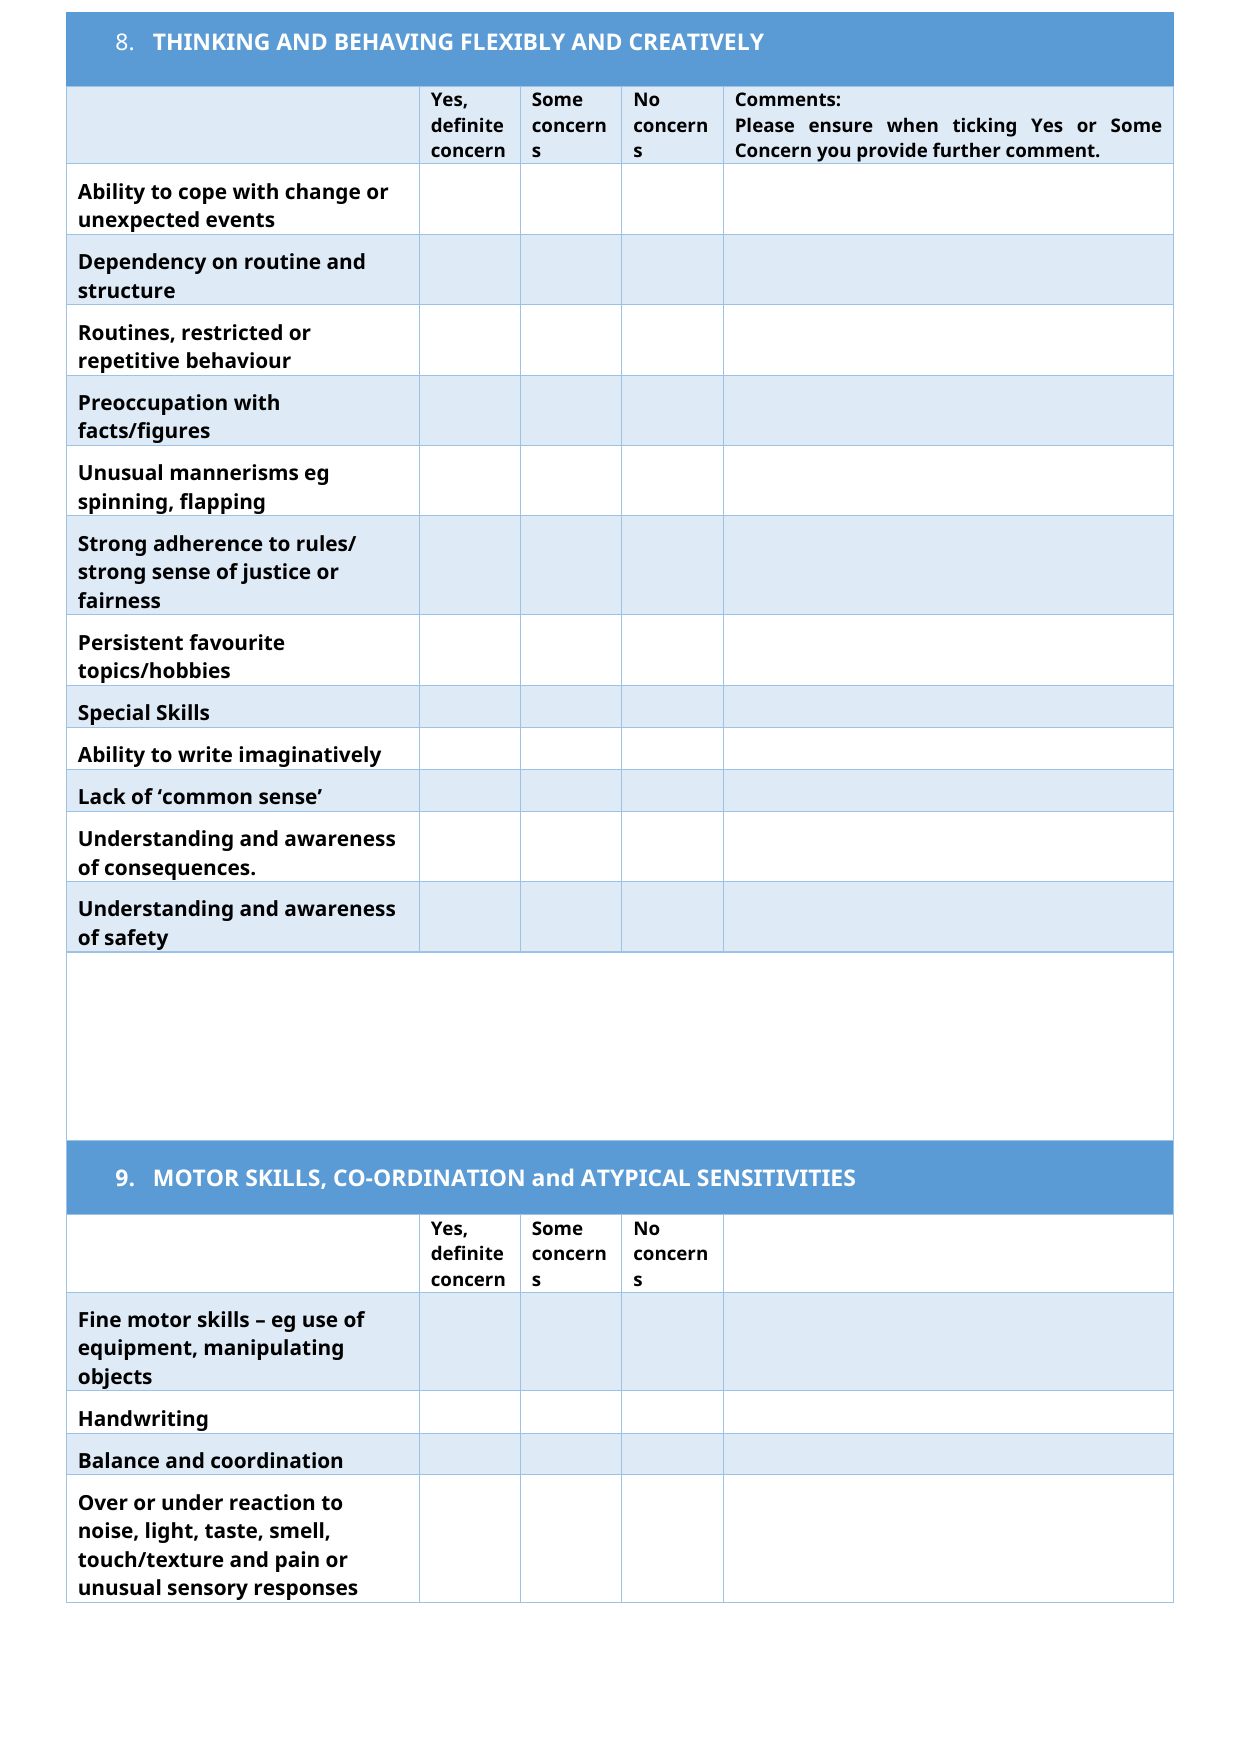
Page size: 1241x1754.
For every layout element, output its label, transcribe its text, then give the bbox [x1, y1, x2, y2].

table_cell [521, 446, 621, 515]
table_cell Preoccupation with facts/figures [67, 376, 419, 445]
table_cell [67, 87, 419, 163]
table_cell [724, 1391, 1173, 1432]
table_cell Understanding and awareness of safety [67, 882, 419, 951]
table_cell [724, 446, 1173, 515]
table_cell [724, 1475, 1173, 1602]
table_cell [622, 1475, 723, 1602]
table_cell [622, 686, 723, 727]
table_cell [622, 812, 723, 881]
table_cell [622, 446, 723, 515]
table_cell [521, 164, 621, 234]
table_cell Balance and coordination [67, 1434, 419, 1474]
table_cell [622, 516, 723, 614]
table_cell Over or under reaction to noise, light, taste, smell, touch/texture and pain or unusual sensory responses [67, 1475, 419, 1602]
table_cell [622, 164, 723, 234]
table_cell [521, 516, 621, 614]
table_cell [420, 728, 520, 769]
table_cell [521, 1293, 621, 1390]
table_cell [724, 1293, 1173, 1390]
table_cell Some concerns [521, 1215, 621, 1292]
table_cell [420, 516, 520, 614]
table_cell [521, 615, 621, 685]
table_cell [724, 1215, 1173, 1292]
table_cell [724, 376, 1173, 445]
table_cell [420, 164, 520, 234]
table_cell [420, 770, 520, 811]
table_cell Strong adherence to rules/ strong sense of justice or fairness [67, 516, 419, 614]
table_cell No concerns [622, 87, 723, 163]
table_cell Unusual mannerisms eg spinning, flapping [67, 446, 419, 515]
table_cell [521, 376, 621, 445]
table_cell [420, 686, 520, 727]
table_cell [622, 882, 723, 951]
table_cell [724, 164, 1173, 234]
table_cell [420, 305, 520, 374]
table_cell [420, 376, 520, 445]
table_cell Lack of ‘common sense’ [67, 770, 419, 811]
table_cell [724, 812, 1173, 881]
table_cell [724, 686, 1173, 727]
table_cell [420, 446, 520, 515]
table_cell [420, 615, 520, 685]
table_cell [724, 882, 1173, 951]
table_cell Persistent favourite topics/hobbies [67, 615, 419, 685]
table_cell Yes, definite concern [420, 87, 520, 163]
table_cell [724, 770, 1173, 811]
table_header THINKING AND BEHAVING FLEXIBLY AND CREATIVELY [67, 13, 1173, 86]
table_cell [521, 1475, 621, 1602]
table_cell [521, 728, 621, 769]
table_cell [420, 882, 520, 951]
table_cell Routines, restricted or repetitive behaviour [67, 305, 419, 374]
table_cell [724, 1434, 1173, 1474]
table_cell Comments: Please ensure when ticking Yes or Some Concern you provide further comment. [724, 87, 1173, 163]
table_cell [420, 812, 520, 881]
table_cell Ability to write imaginatively [67, 728, 419, 769]
table_cell [420, 1293, 520, 1390]
table_cell [724, 615, 1173, 685]
table_cell [521, 305, 621, 374]
table_cell [622, 305, 723, 374]
table_cell [622, 235, 723, 304]
table_cell [622, 615, 723, 685]
table_cell [622, 770, 723, 811]
table_cell MOTOR SKILLS, CO-ORDINATION and ATYPICAL SENSITIVITIES [67, 1141, 1173, 1214]
table_cell [724, 235, 1173, 304]
table_cell Ability to cope with change or unexpected events [67, 164, 419, 234]
table_cell [521, 1434, 621, 1474]
table_cell [67, 1215, 419, 1292]
table_cell [521, 686, 621, 727]
table_cell Yes, definite concern [420, 1215, 520, 1292]
table_cell Dependency on routine and structure [67, 235, 419, 304]
table_cell Some concerns [521, 87, 621, 163]
table_cell [420, 235, 520, 304]
table_cell [420, 1434, 520, 1474]
table_cell [521, 770, 621, 811]
table_cell [521, 1391, 621, 1432]
table_cell [521, 812, 621, 881]
table_cell [521, 235, 621, 304]
table_cell [622, 376, 723, 445]
table_cell Handwriting [67, 1391, 419, 1432]
table_cell Special Skills [67, 686, 419, 727]
table_cell Fine motor skills – eg use of equipment, manipulating objects [67, 1293, 419, 1390]
table_cell No concerns [622, 1215, 723, 1292]
table_cell [622, 1293, 723, 1390]
table_cell [622, 728, 723, 769]
table_cell [521, 882, 621, 951]
table_cell [67, 953, 1173, 1140]
table_cell Understanding and awareness of consequences. [67, 812, 419, 881]
table_cell [724, 305, 1173, 374]
table_cell [421, 1392, 519, 1432]
table_cell [724, 728, 1173, 769]
table_cell [420, 1475, 520, 1602]
table_cell [622, 1391, 723, 1432]
table_cell [622, 1434, 723, 1474]
table_cell [724, 516, 1173, 614]
